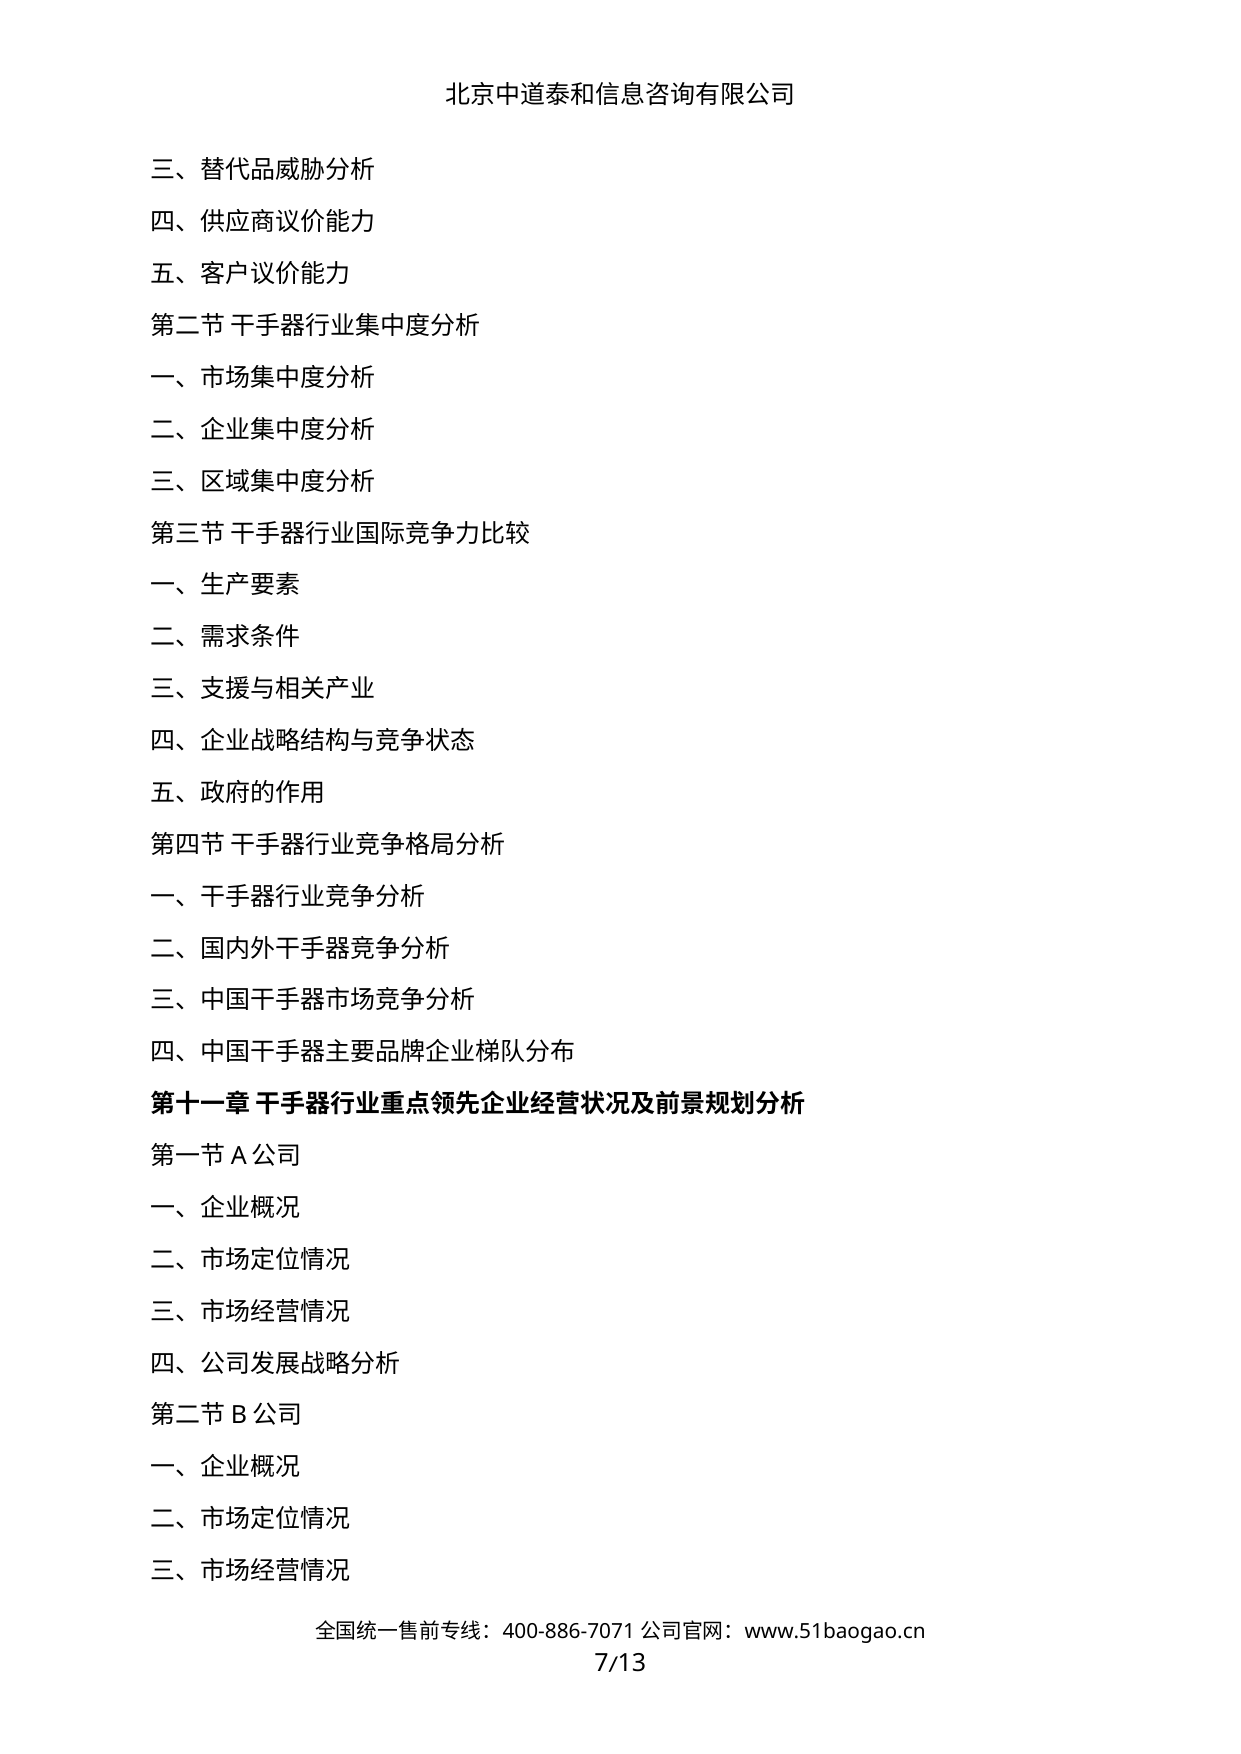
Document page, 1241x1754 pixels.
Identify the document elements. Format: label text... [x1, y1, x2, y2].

text 一、市场集中度分析 [150, 357, 1090, 394]
text 三、市场经营情况 [150, 1291, 1090, 1327]
text 四、中国干手器主要品牌企业梯队分布 [150, 1032, 1090, 1068]
text 三、支援与相关产业 [150, 669, 1090, 705]
text 二、需求条件 [150, 617, 1090, 653]
text 三、中国干手器市场竞争分析 [150, 980, 1090, 1016]
text 四、供应商议价能力 [150, 202, 1090, 238]
text 第四节 干手器行业竞争格局分析 [150, 824, 1090, 861]
text 二、市场定位情况 [150, 1239, 1090, 1276]
text 二、国内外干手器竞争分析 [150, 928, 1090, 964]
text 三、替代品威胁分析 [150, 150, 1090, 186]
text 第一节 A公司 [150, 1136, 1090, 1172]
text 第十一章 干手器行业重点领先企业经营状况及前景规划分析 [150, 1084, 1090, 1120]
text 五、政府的作用 [150, 772, 1090, 809]
text 五、客户议价能力 [150, 254, 1090, 290]
text 四、公司发展战略分析 [150, 1343, 1090, 1379]
text 二、企业集中度分析 [150, 409, 1090, 446]
text 一、企业概况 [150, 1187, 1090, 1224]
text 二、市场定位情况 [150, 1499, 1090, 1535]
text 四、企业战略结构与竞争状态 [150, 721, 1090, 757]
text 第二节 B公司 [150, 1395, 1090, 1431]
text 一、干手器行业竞争分析 [150, 876, 1090, 912]
text 一、企业概况 [150, 1447, 1090, 1483]
text 第三节 干手器行业国际竞争力比较 [150, 513, 1090, 549]
text 三、区域集中度分析 [150, 461, 1090, 497]
text 第二节 干手器行业集中度分析 [150, 306, 1090, 342]
text 一、生产要素 [150, 565, 1090, 601]
text 三、市场经营情况 [150, 1551, 1090, 1587]
